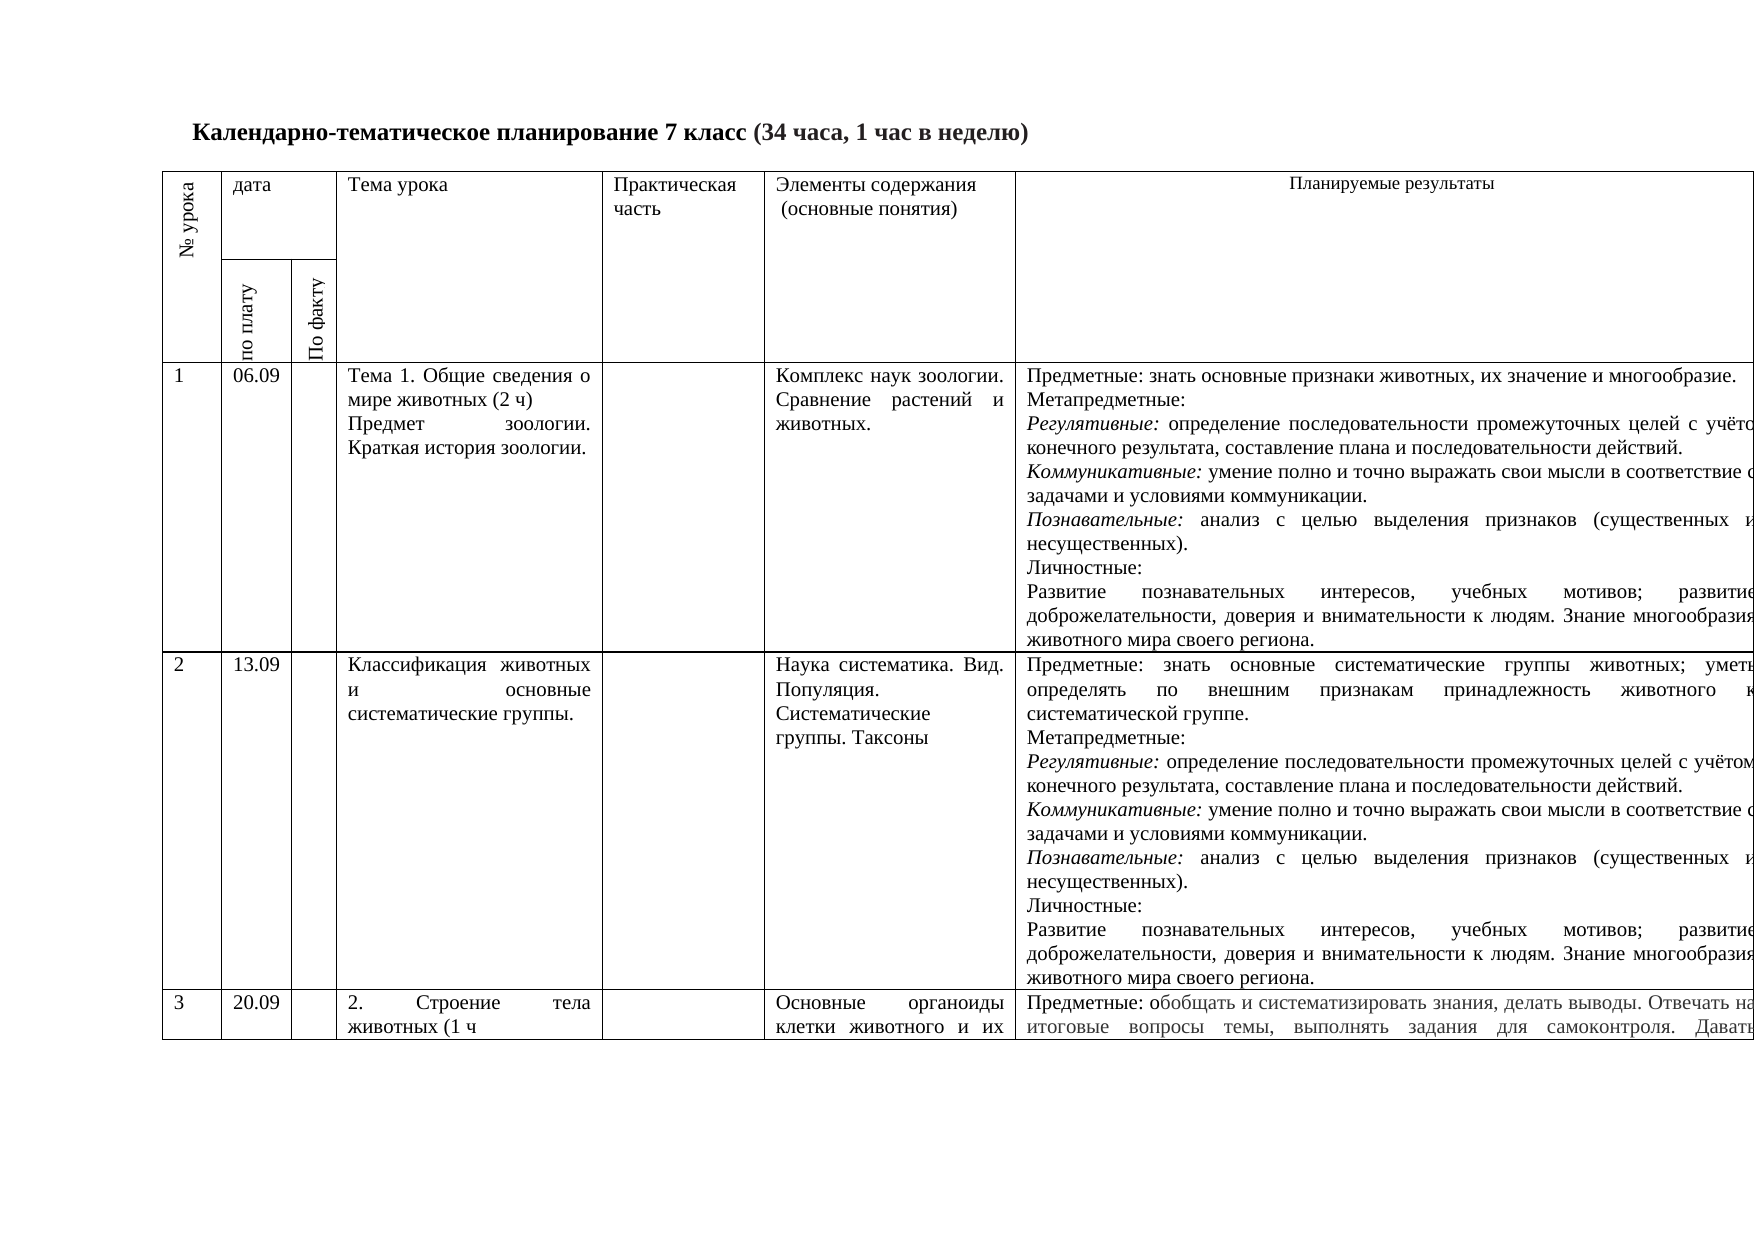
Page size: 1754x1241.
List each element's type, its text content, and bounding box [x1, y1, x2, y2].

table_cell Предметные: знать основные признаки животных, их значение и многообразие. Метапредметные: Регулятивные: определение последовательности промежуточных целей с учётом конечного результата, составление плана и последовательности действий. Коммуникативные: умение полно и точно выражать свои мысли в соответствие с задачами и условиями коммуникации. Познавательные: анализ с целью выделения признаков (существенных и несущественных). Личностные: Развитие познавательных интересов, учебных мотивов; развитие доброжелательности, доверия и внимательности к людям. Знание многообразия животного мира своего региона. [1016, 363, 1753, 651]
table_header Элементы содержания (основные понятия) [765, 172, 1015, 362]
table_header дата [222, 172, 336, 258]
table_cell [292, 653, 336, 989]
table_cell [292, 363, 336, 651]
table_header № урока [163, 172, 221, 362]
table_cell по плату [222, 260, 291, 362]
table_header Планируемые результаты [1016, 172, 1753, 362]
table_cell [603, 653, 764, 989]
table_cell По факту [292, 260, 336, 362]
table_cell [603, 990, 764, 1038]
table_cell Тема 1. Общие сведения о мире животных (2 ч) Предмет зоологии. Краткая история зоологии. [337, 363, 602, 651]
table_cell 2 [163, 653, 221, 989]
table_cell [337, 990, 602, 1038]
table_cell Комплекс наук зоологии. Сравнение растений и животных. [765, 363, 1015, 651]
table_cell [765, 990, 1015, 1038]
table_header Практическая часть [603, 172, 764, 362]
table_cell Наука систематика. Вид. Популяция. Систематические группы. Таксоны [765, 653, 1015, 989]
table_cell 3 [163, 990, 221, 1038]
table_cell [292, 990, 336, 1038]
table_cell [1016, 990, 1753, 1038]
table_cell 1 [163, 363, 221, 651]
table_cell Предметные: знать основные систематические группы животных; уметь определять по внешним признакам принадлежность животного к систематической группе. Метапредметные: Регулятивные: определение последовательности промежуточных целей с учётом конечного результата, составление плана и последовательности действий. Коммуникативные: умение полно и точно выражать свои мысли в соответствие с задачами и условиями коммуникации. Познавательные: анализ с целью выделения признаков (существенных и несущественных). Личностные: Развитие познавательных интересов, учебных мотивов; развитие доброжелательности, доверия и внимательности к людям. Знание многообразия животного мира своего региона. [1016, 653, 1753, 989]
table_cell 06.09 [222, 363, 291, 651]
table_cell 13.09 [222, 653, 291, 989]
table_header Тема урока [337, 172, 602, 362]
table_cell 20.09 [222, 990, 291, 1038]
text Календарно-тематическое планирование 7 класс (34 часа, 1 час в неделю) [192, 117, 1639, 146]
table_cell [603, 363, 764, 651]
table_cell Классификация животных и основные систематические группы. [337, 653, 602, 989]
